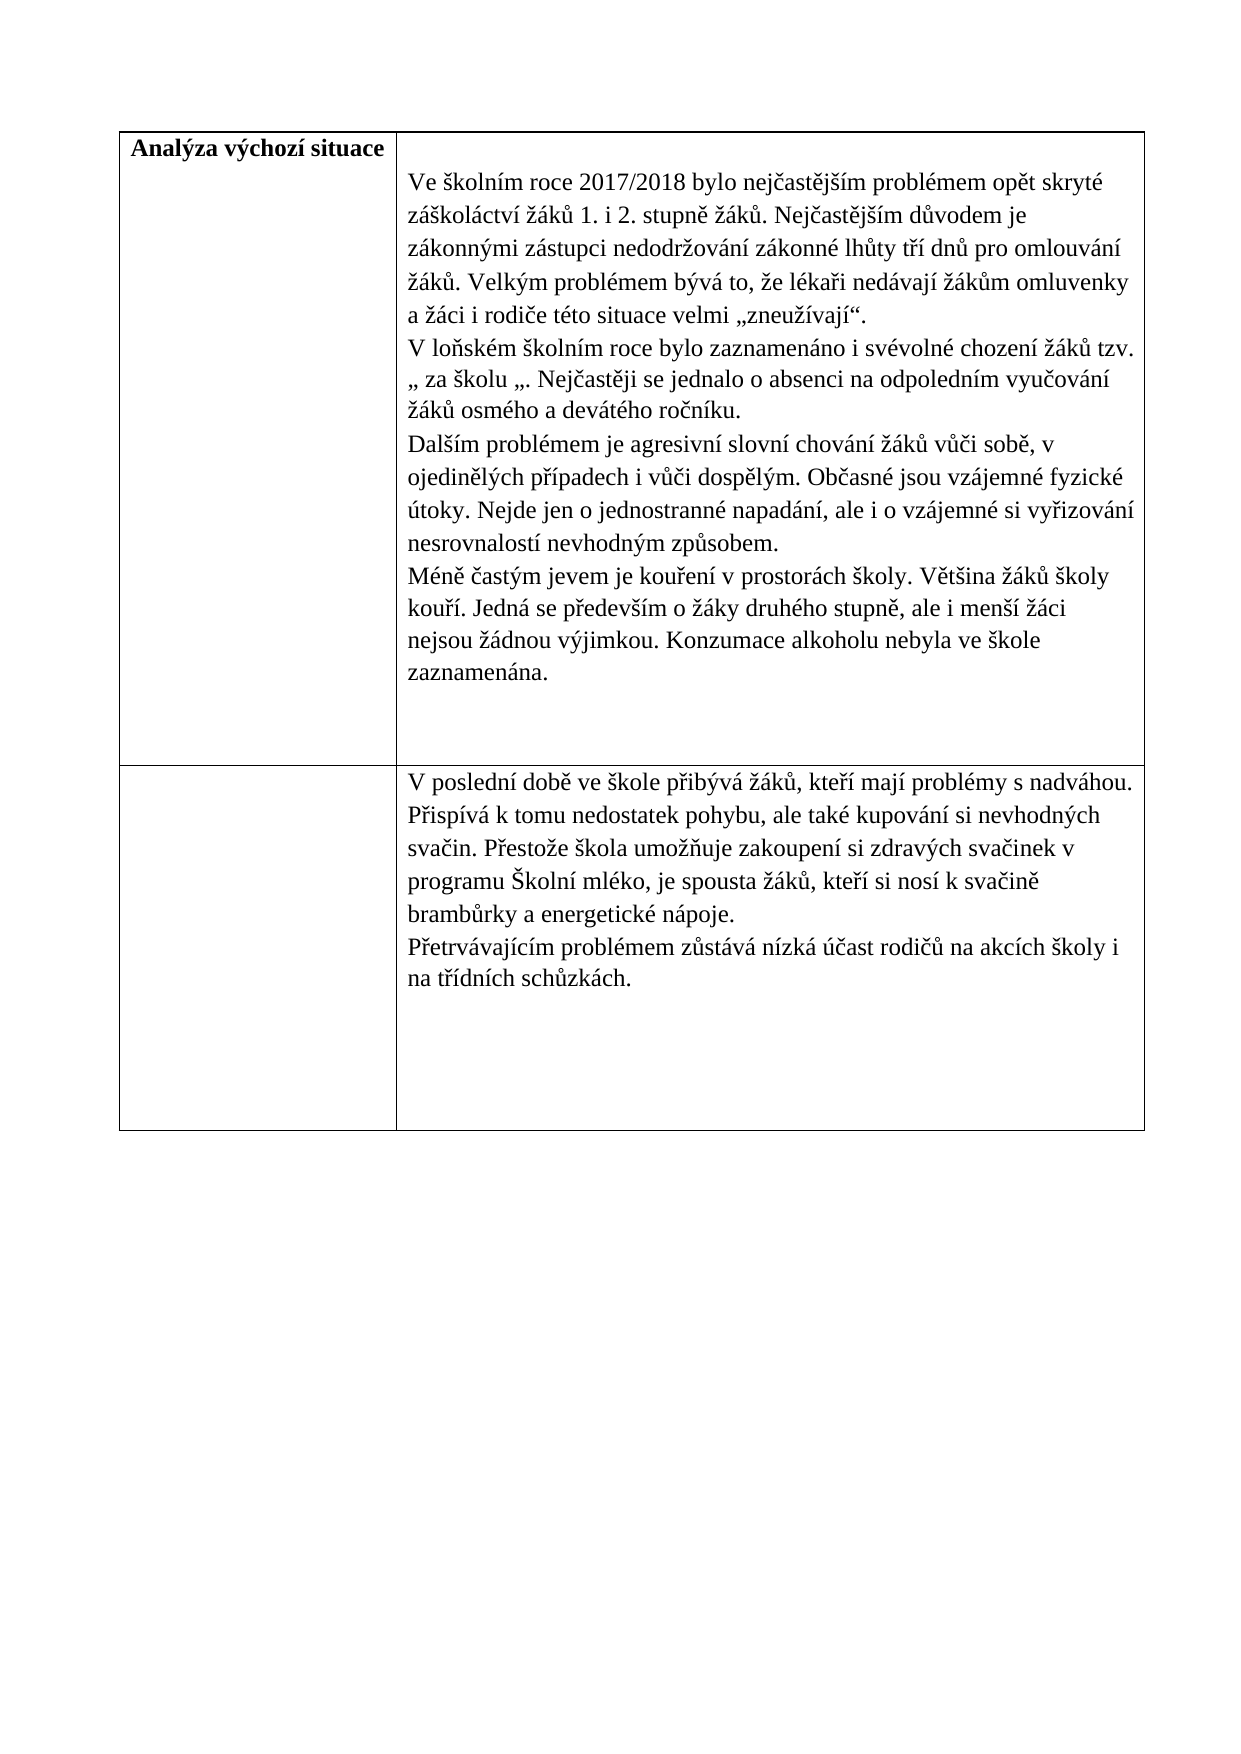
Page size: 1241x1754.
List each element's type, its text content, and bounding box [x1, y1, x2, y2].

table_cell V poslední době ve škole přibývá žáků, kteří mají problémy s nadváhou. Přispívá k tomu nedostatek pohybu, ale také kupování si nevhodných svačin. Přestože škola umožňuje zakoupení si zdravých svačinek v programu Školní mléko, je spousta žáků, kteří si nosí k svačině brambůrky a energetické nápoje. Přetrvávajícím problémem zůstává nízká účast rodičů na akcích školy i na třídních schůzkách. [397, 766, 1144, 1130]
table_cell Ve školním roce 2017/2018 bylo nejčastějším problémem opět skryté záškoláctví žáků 1. i 2. stupně žáků. Nejčastějším důvodem je zákonnými zástupci nedodržování zákonné lhůty tří dnů pro omlouvání žáků. Velkým problémem bývá to, že lékaři nedávají žákům omluvenky a žáci i rodiče této situace velmi „zneužívají“. V loňském školním roce bylo zaznamenáno i svévolné chození žáků tzv. „ za školu „. Nejčastěji se jednalo o absenci na odpoledním vyučování žáků osmého a devátého ročníku. Dalším problémem je agresivní slovní chování žáků vůči sobě, v ojedinělých případech i vůči dospělým. Občasné jsou vzájemné fyzické útoky. Nejde jen o jednostranné napadání, ale i o vzájemné si vyřizování nesrovnalostí nevhodným způsobem. Méně častým jevem je kouření v prostorách školy. Většina žáků školy kouří. Jedná se především o žáky druhého stupně, ale i menší žáci nejsou žádnou výjimkou. Konzumace alkoholu nebyla ve škole zaznamenána. [397, 133, 1144, 765]
table_cell Analýza výchozí situace [120, 133, 396, 765]
table_cell [120, 766, 396, 1130]
